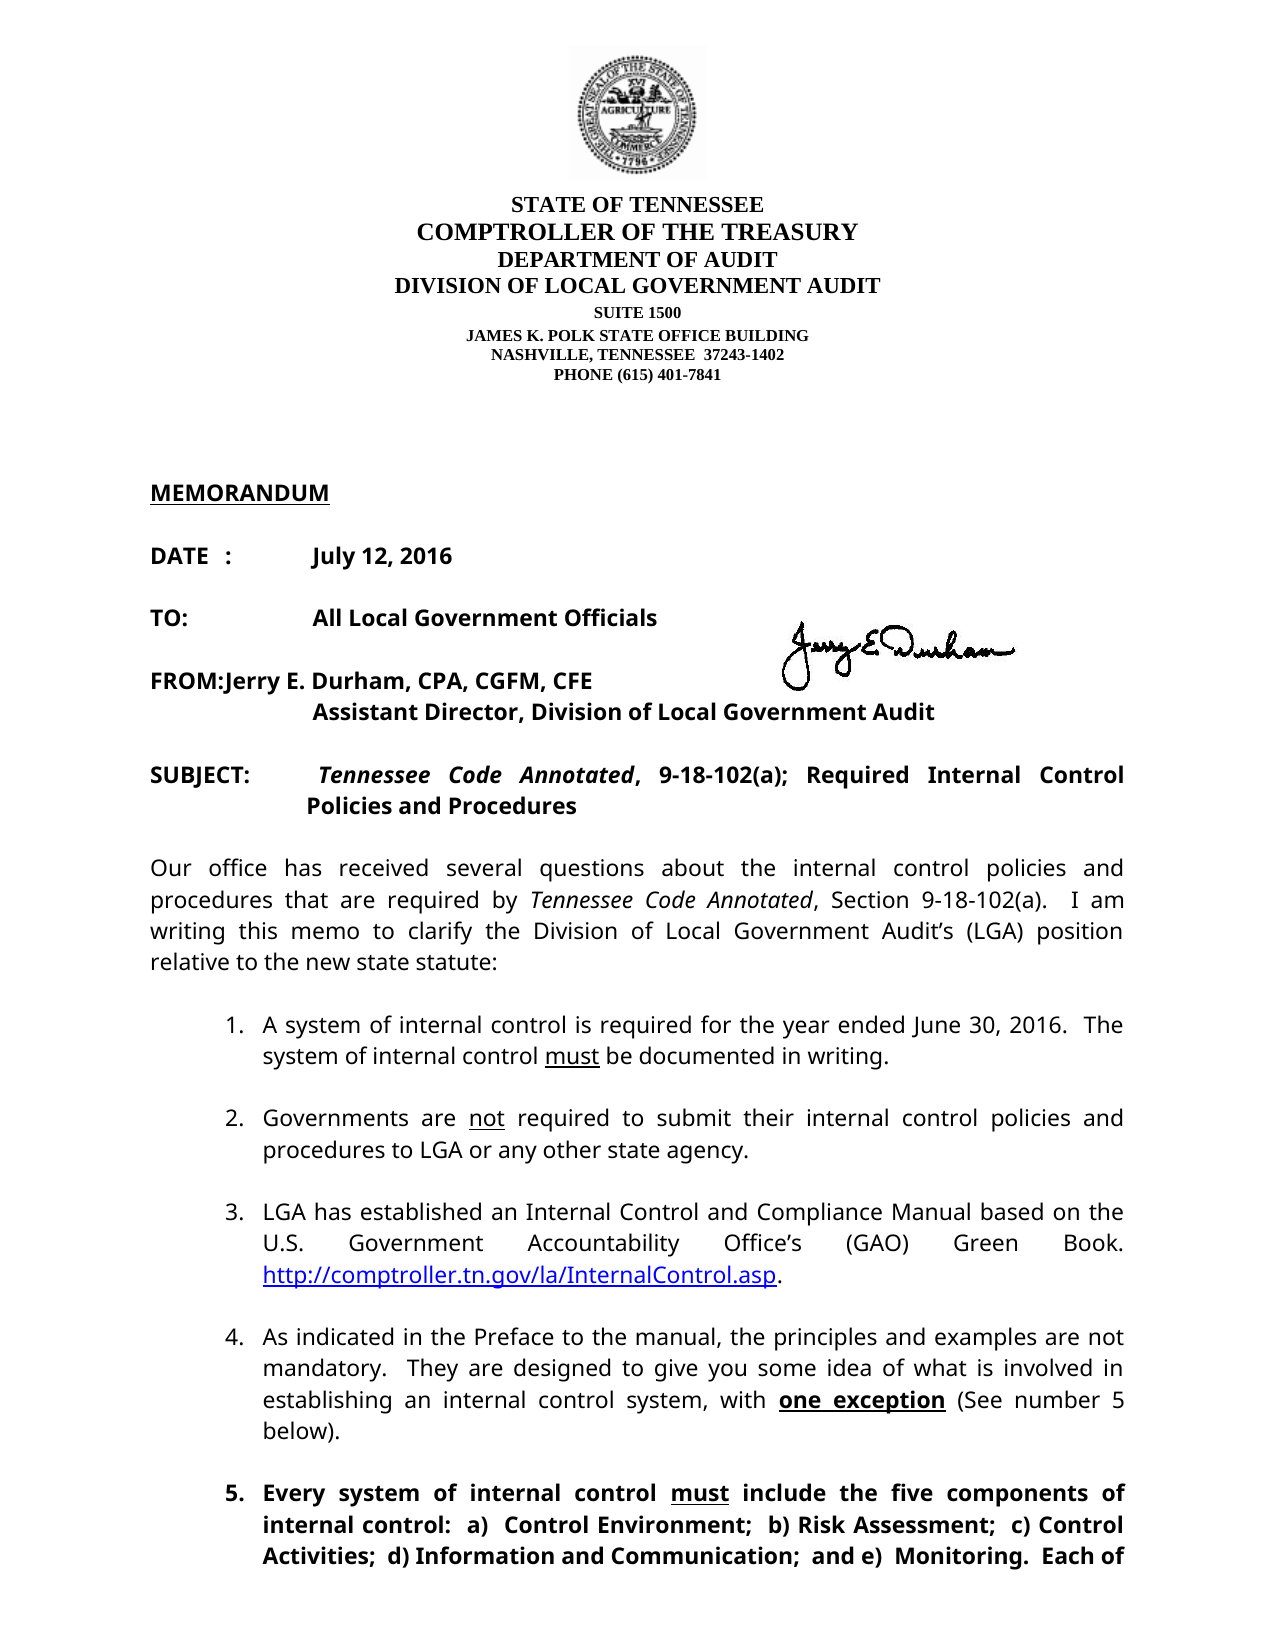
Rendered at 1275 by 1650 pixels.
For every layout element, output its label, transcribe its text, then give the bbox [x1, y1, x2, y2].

list As indicated in the Preface to the manual, the principles and examples are not mandatory. They are designed to give you some idea of what is involved in establishing an internal control system, with one exception (See number 5 below). [225, 1321, 1125, 1446]
text Our office has received several questions about the internal control policies and procedures that are required by Tennessee Code Annotated, Section 9-18-102(a). I am writing this memo to clarify the Division of Local Government Audit’s (LGA) position relative to the new state statute: [150, 852, 1125, 977]
text TO: All Local Government Officials [150, 602, 1125, 633]
text Assistant Director, Division of Local Government Audit [150, 696, 1125, 727]
text DATE : July 12, 2016 [150, 540, 1125, 571]
list LGA has established an Internal Control and Compliance Manual based on the U.S. Government Accountability Office’s (GAO) Green Book. http://comptroller.tn.gov/la/InternalControl.asp. [225, 1196, 1125, 1290]
list Governments are not required to submit their internal control policies and procedures to LGA or any other state agency. [225, 1102, 1125, 1165]
text FROM: Jerry E. Durham, CPA, CGFM, CFE [150, 665, 1125, 696]
picture [769, 633, 1019, 665]
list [225, 1477, 1125, 1571]
text MEMORANDUM [150, 477, 1125, 508]
text SUBJECT: Tennessee Code Annotated, 9-18-102(a); Required Internal Control Policies and Procedures [150, 758, 1125, 821]
list A system of internal control is required for the year ended June 30, 2016. The system of internal control must be documented in writing. [225, 1008, 1125, 1071]
